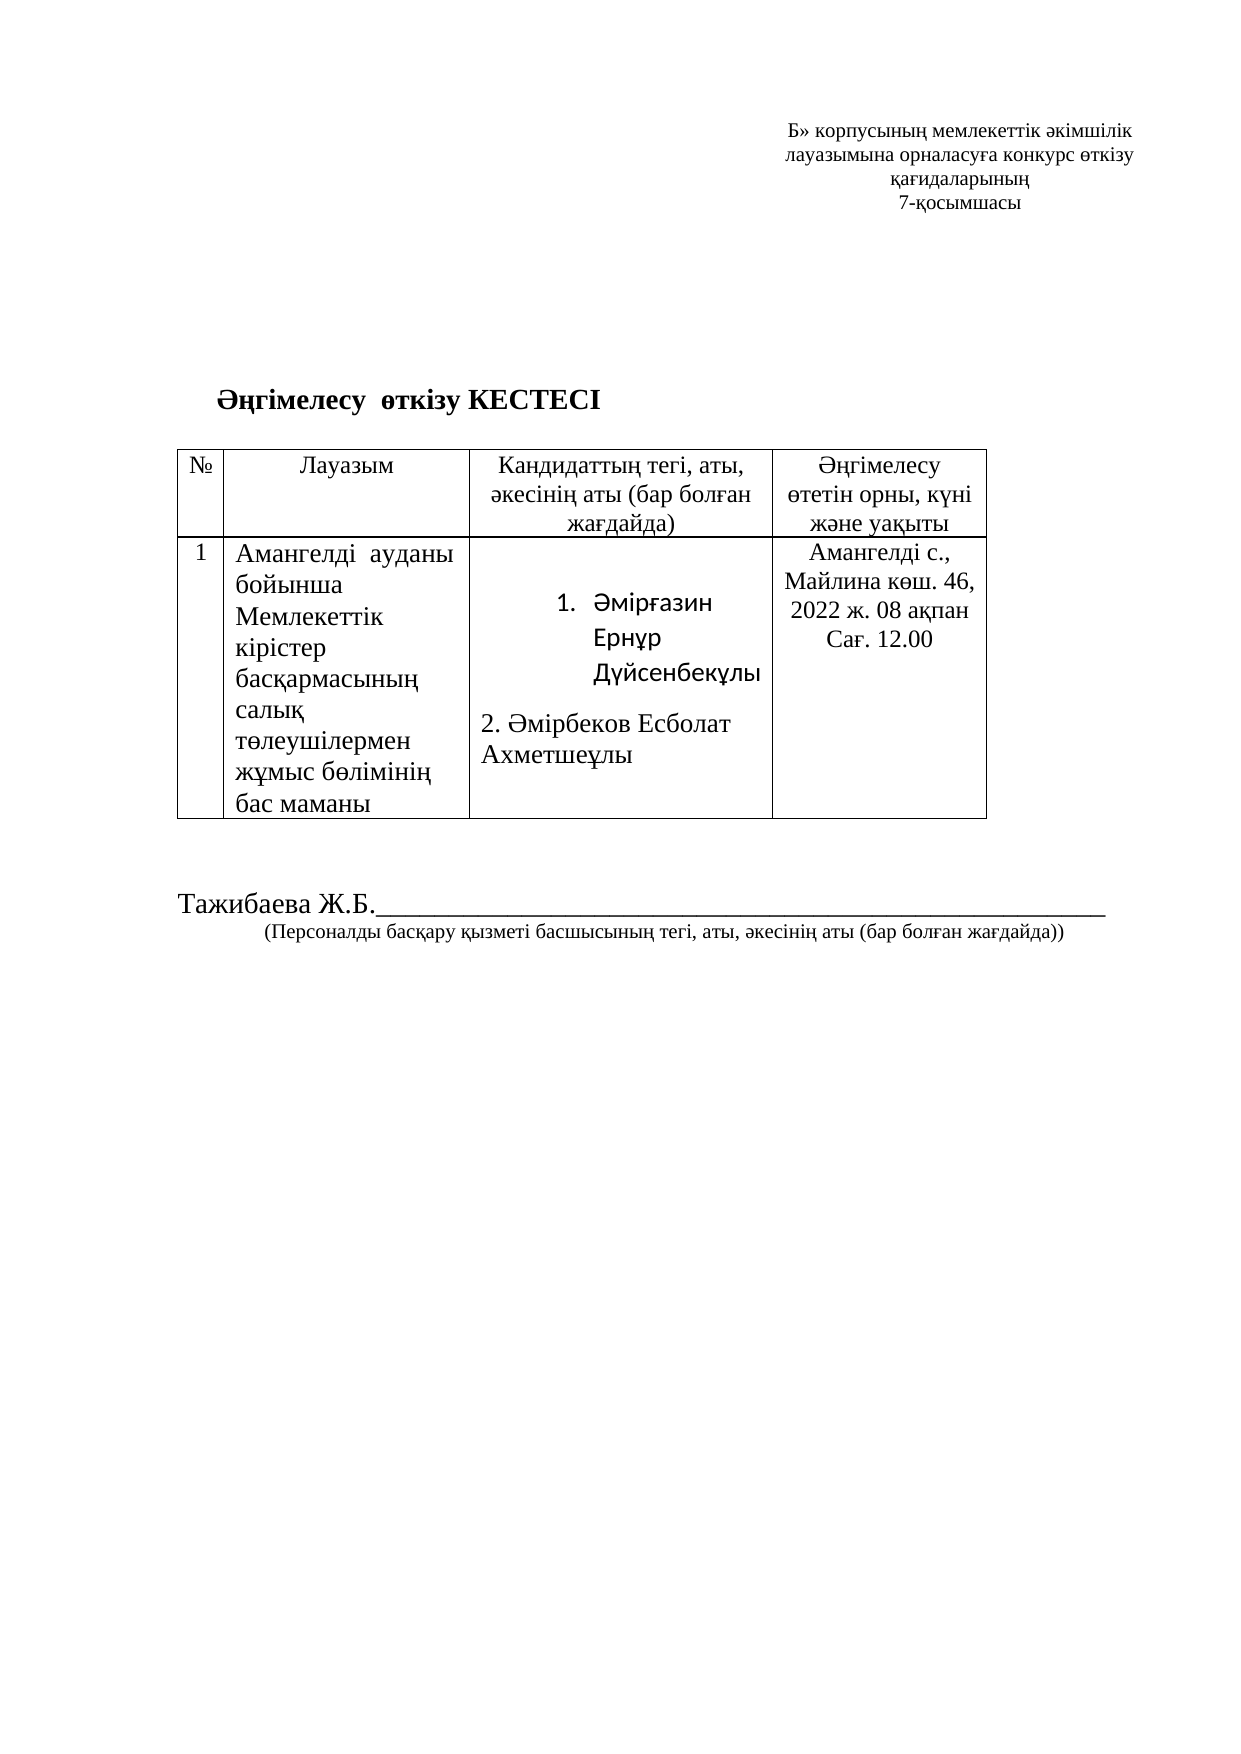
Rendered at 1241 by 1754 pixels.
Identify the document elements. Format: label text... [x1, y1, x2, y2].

text (Персоналды басқару қызметі басшысының тегі, аты, әкесінің аты (бар болған жағдайда)) [177, 919, 1152, 943]
table_cell Амангелді с., Майлина көш. 46, 2022 ж. 08 ақпан Сағ. 12.00 [773, 538, 986, 818]
table_header Кандидаттың тегі, аты, әкесінің аты (бар болған жағдайда) [470, 450, 772, 536]
text Тажибаева Ж.Б.__________________________________________________ [177, 886, 1152, 919]
table_header № [178, 450, 223, 536]
text 7-қосымшасы [768, 190, 1152, 214]
table_cell Амангелді ауданы бойынша Мемлекеттік кірістер басқармасының салық төлеушілермен жұмыс бөлімінің бас маманы [224, 538, 469, 818]
table_header Әңгімелесу өтетін орны, күні және уақыты [773, 450, 986, 536]
text Б» корпусының мемлекеттік әкімшілік лауазымына орналасуға конкурс өткізу қағидаларының [768, 118, 1152, 190]
table_header Лауазым [224, 450, 469, 536]
text Әңгімелесу өткізу КЕСТЕСІ [177, 382, 1152, 416]
table_cell Әмірғазин Ернұр Дүйсенбекұлы 2. Әмірбеков Есболат Ахметшеұлы [470, 538, 772, 818]
table_cell 1 [178, 538, 223, 818]
